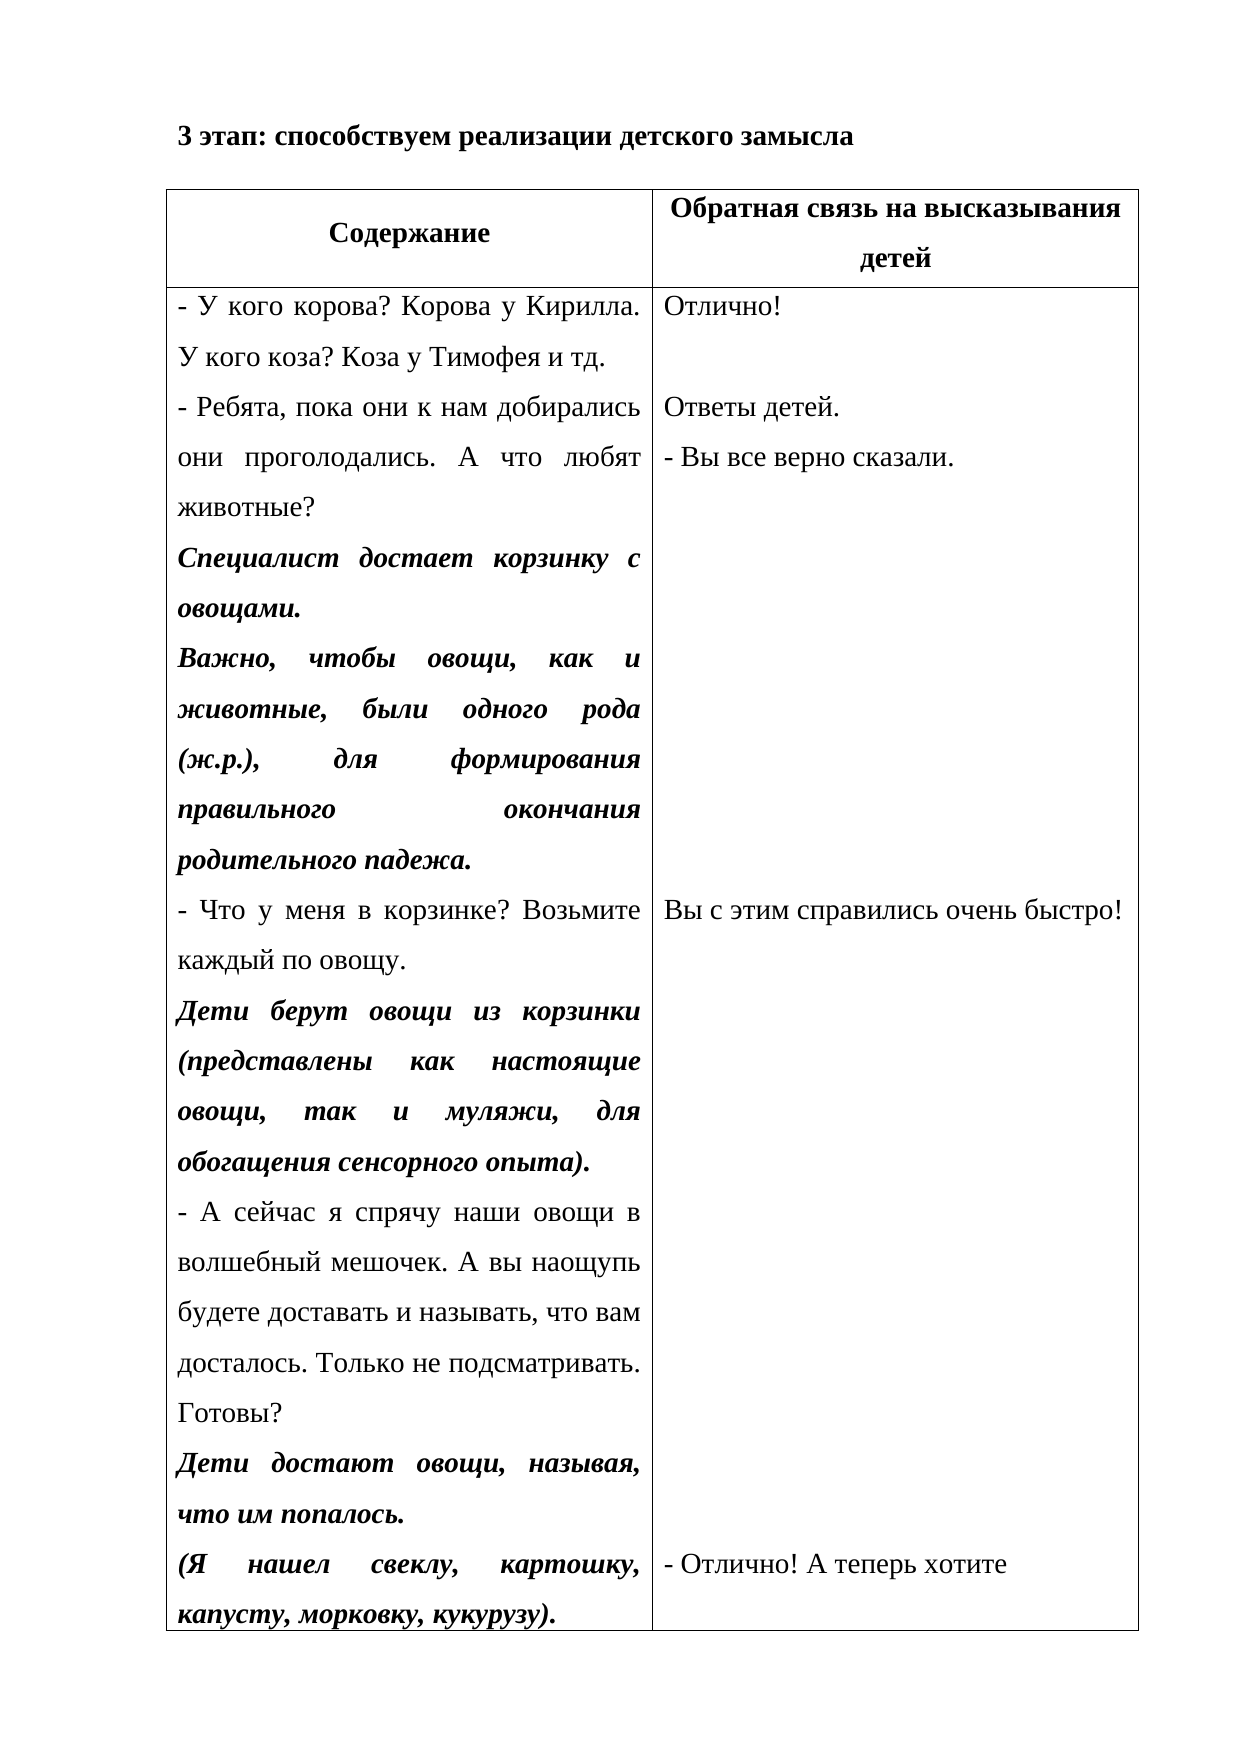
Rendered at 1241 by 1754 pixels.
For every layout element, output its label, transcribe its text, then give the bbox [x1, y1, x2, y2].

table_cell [167, 288, 652, 1630]
table_header Обратная связь на высказывания детей [653, 190, 1138, 287]
text 3 этап: способствуем реализации детского замысла [177, 118, 1152, 152]
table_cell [653, 288, 1138, 1630]
table_header Содержание [167, 190, 652, 287]
